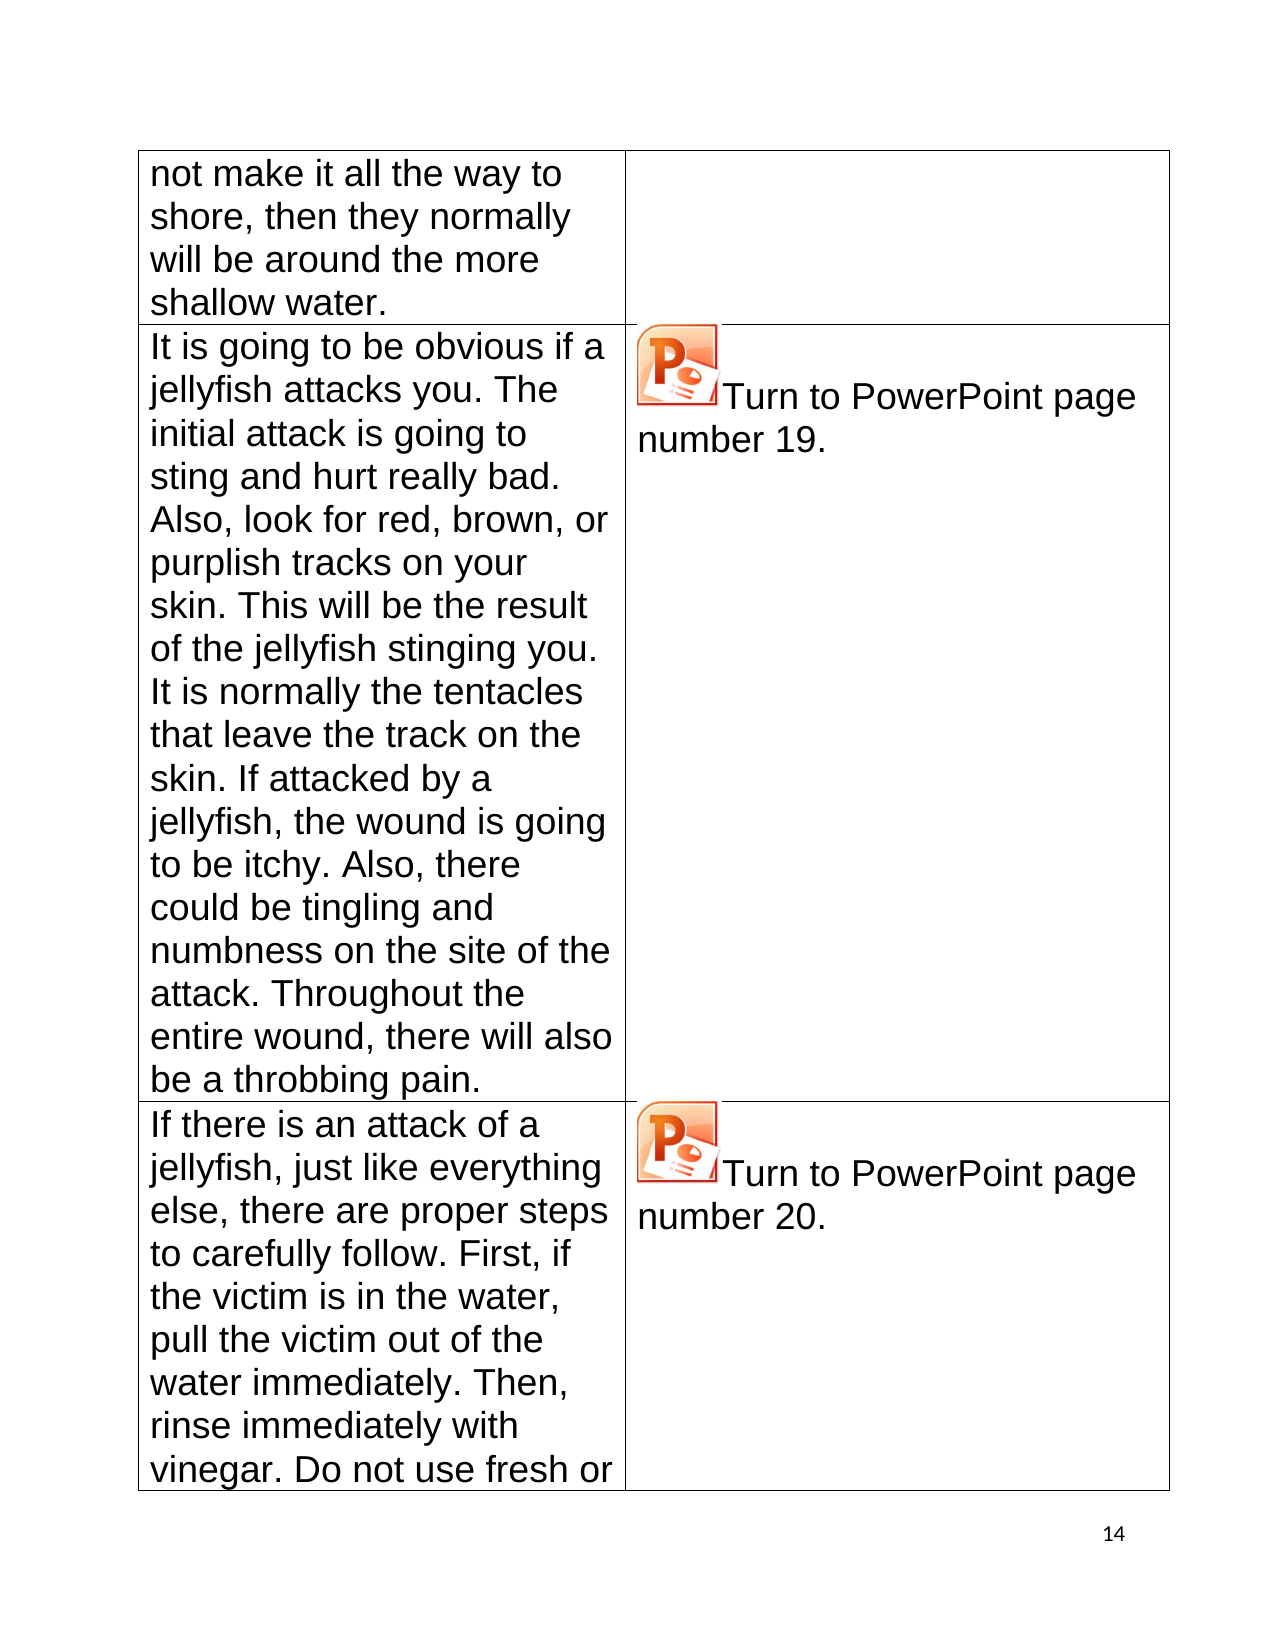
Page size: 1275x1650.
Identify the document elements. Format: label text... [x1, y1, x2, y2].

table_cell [139, 151, 625, 323]
table_cell It is going to be obvious if a jellyfish attacks you. The initial attack is going to sting and hurt really bad. Also, look for red, brown, or purplish tracks on your skin. This will be the result of the jellyfish stinging you. It is normally the tentacles that leave the track on the skin. If attacked by a jellyfish, the wound is going to be itchy. Also, there could be tingling and numbness on the site of the attack. Throughout the entire wound, there will also be a throbbing pain. [139, 325, 625, 1101]
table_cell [626, 1102, 1169, 1490]
picture [637, 324, 722, 410]
picture [637, 1101, 722, 1187]
table_cell Turn to PowerPoint page number 19. [626, 325, 1169, 1101]
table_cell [139, 1102, 625, 1490]
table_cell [626, 151, 1169, 323]
